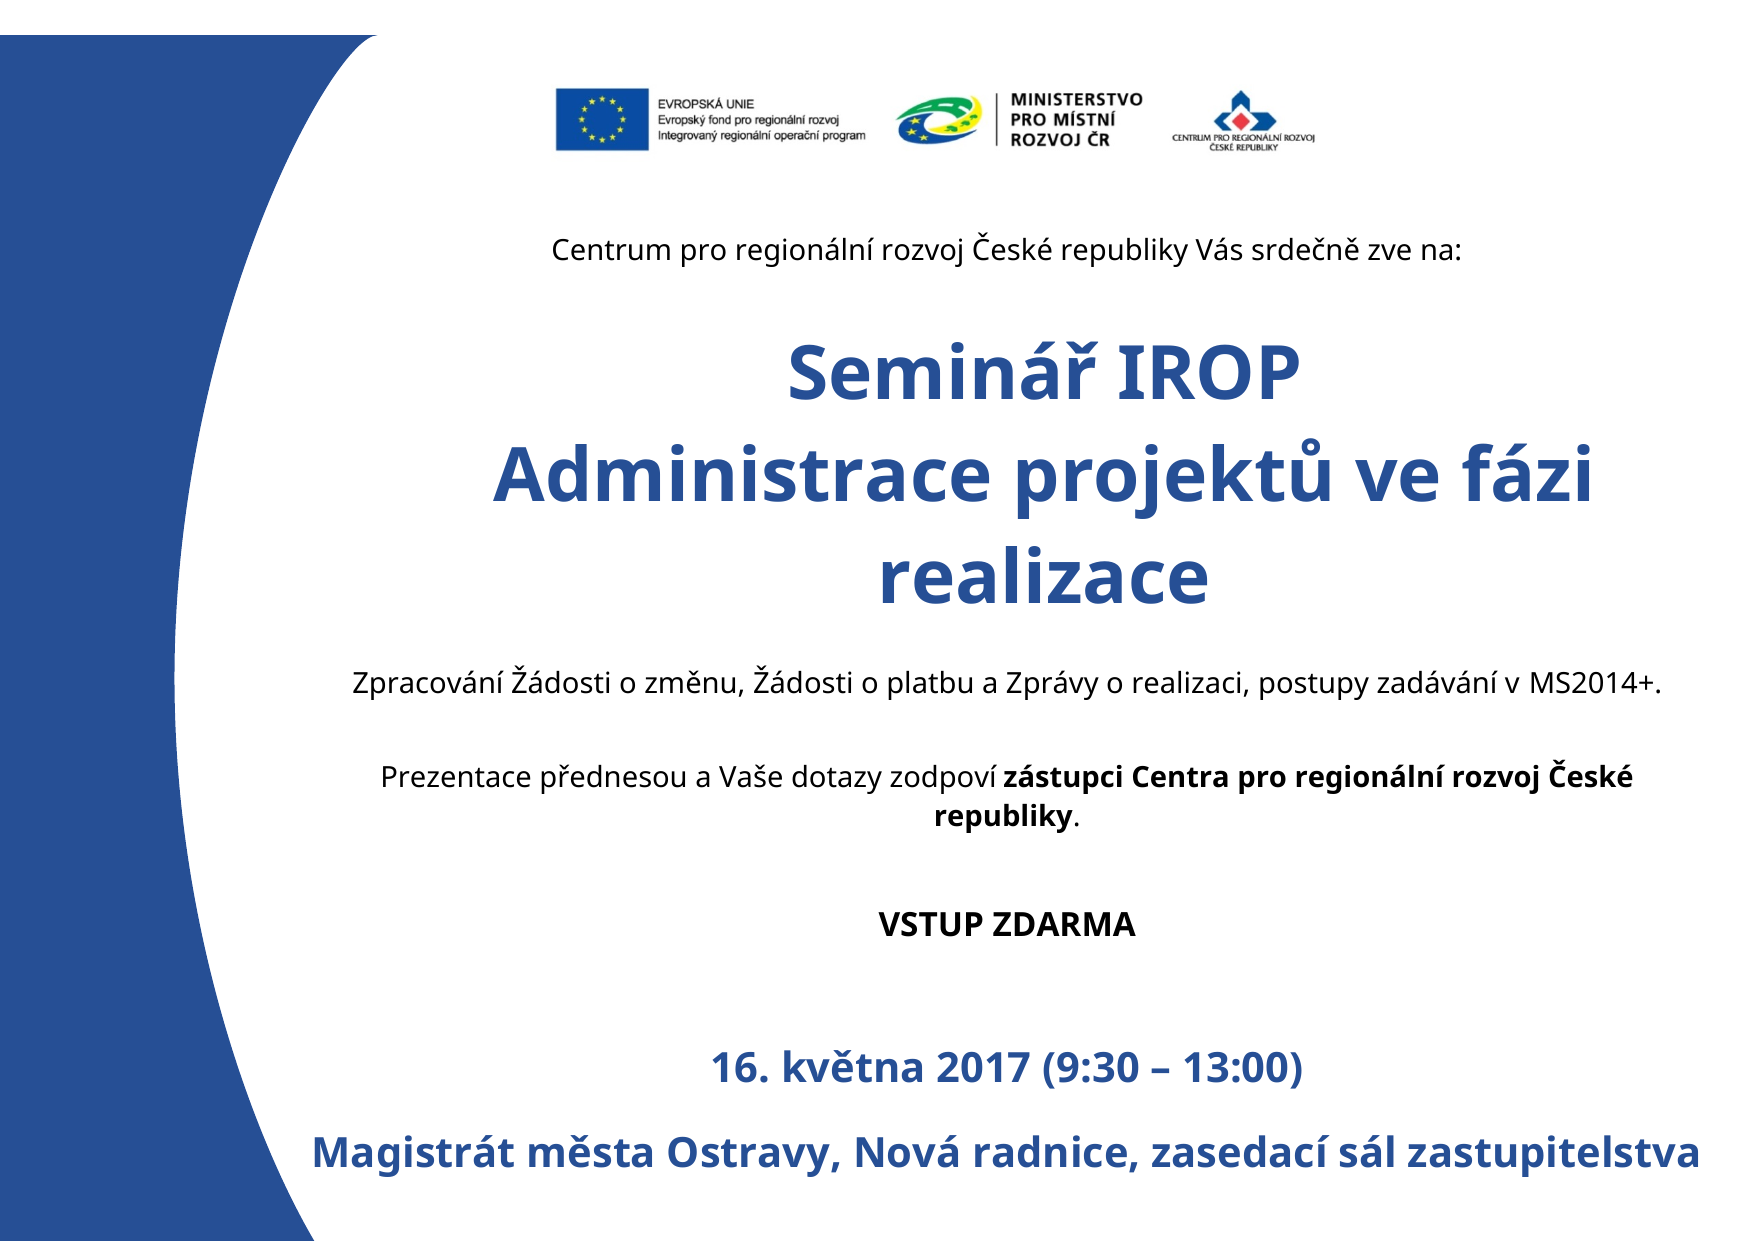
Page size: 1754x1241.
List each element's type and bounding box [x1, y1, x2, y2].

picture [540, 74, 1330, 167]
